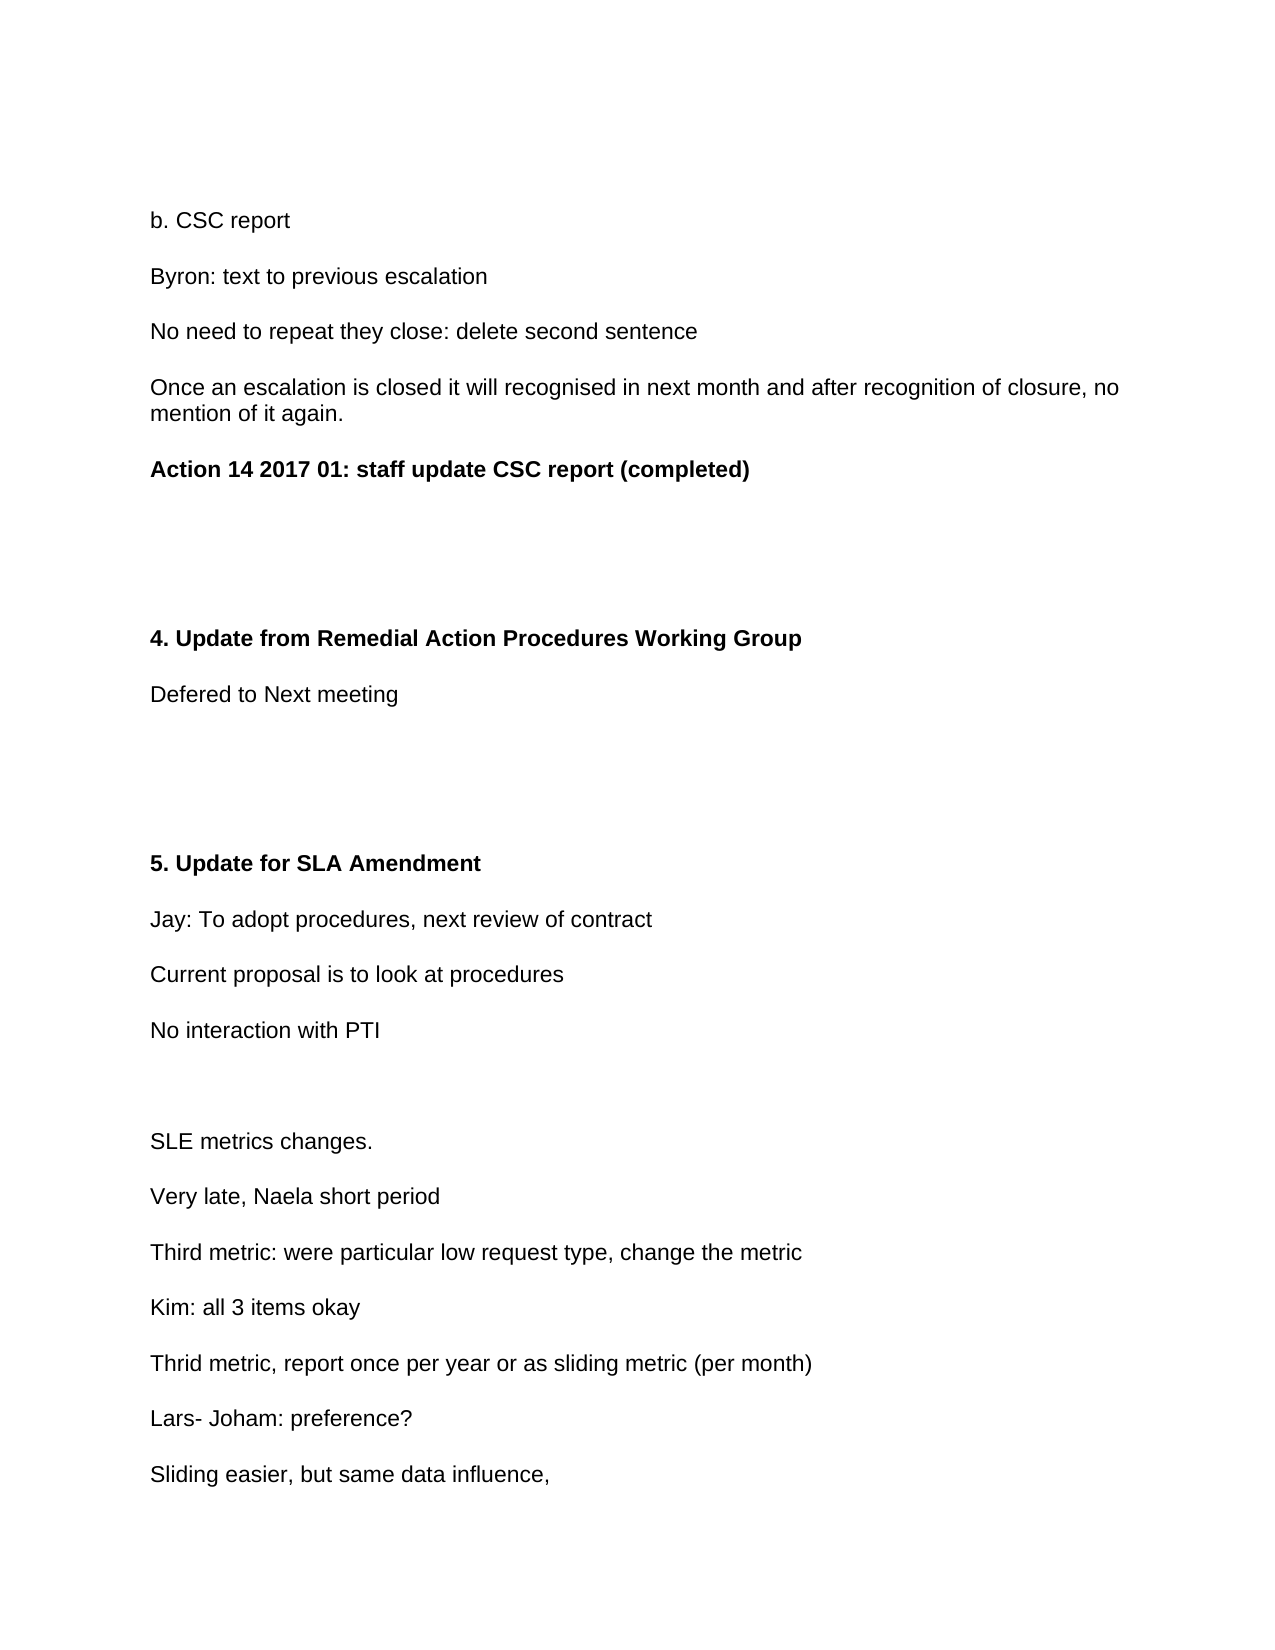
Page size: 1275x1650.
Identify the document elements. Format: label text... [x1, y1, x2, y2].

text 5. Update for SLA Amendment [150, 850, 1125, 876]
text Current proposal is to look at procedures [150, 961, 1125, 987]
text No need to repeat they close: delete second sentence [150, 318, 1125, 344]
text Thrid metric, report once per year or as sliding metric (per month) [150, 1350, 1125, 1376]
text Action 14 2017 01: staff update CSC report (completed) [150, 456, 1125, 482]
text b. CSC report [150, 207, 1125, 233]
text Defered to Next meeting [150, 681, 1125, 707]
text Third metric: were particular low request type, change the metric [150, 1239, 1125, 1265]
text Kim: all 3 items okay [150, 1294, 1125, 1321]
text Sliding easier, but same data influence, [150, 1461, 1125, 1487]
text Byron: text to previous escalation [150, 263, 1125, 289]
text Jay: To adopt procedures, next review of contract [150, 906, 1125, 932]
text 4. Update from Remedial Action Procedures Working Group [150, 625, 1125, 651]
text Lars- Joham: preference? [150, 1405, 1125, 1432]
text SLE metrics changes. [150, 1128, 1125, 1154]
text Very late, Naela short period [150, 1183, 1125, 1209]
text Once an escalation is closed it will recognised in next month and after recognition of closure, no mention of it again. [150, 374, 1125, 426]
text No interaction with PTI [150, 1017, 1125, 1043]
